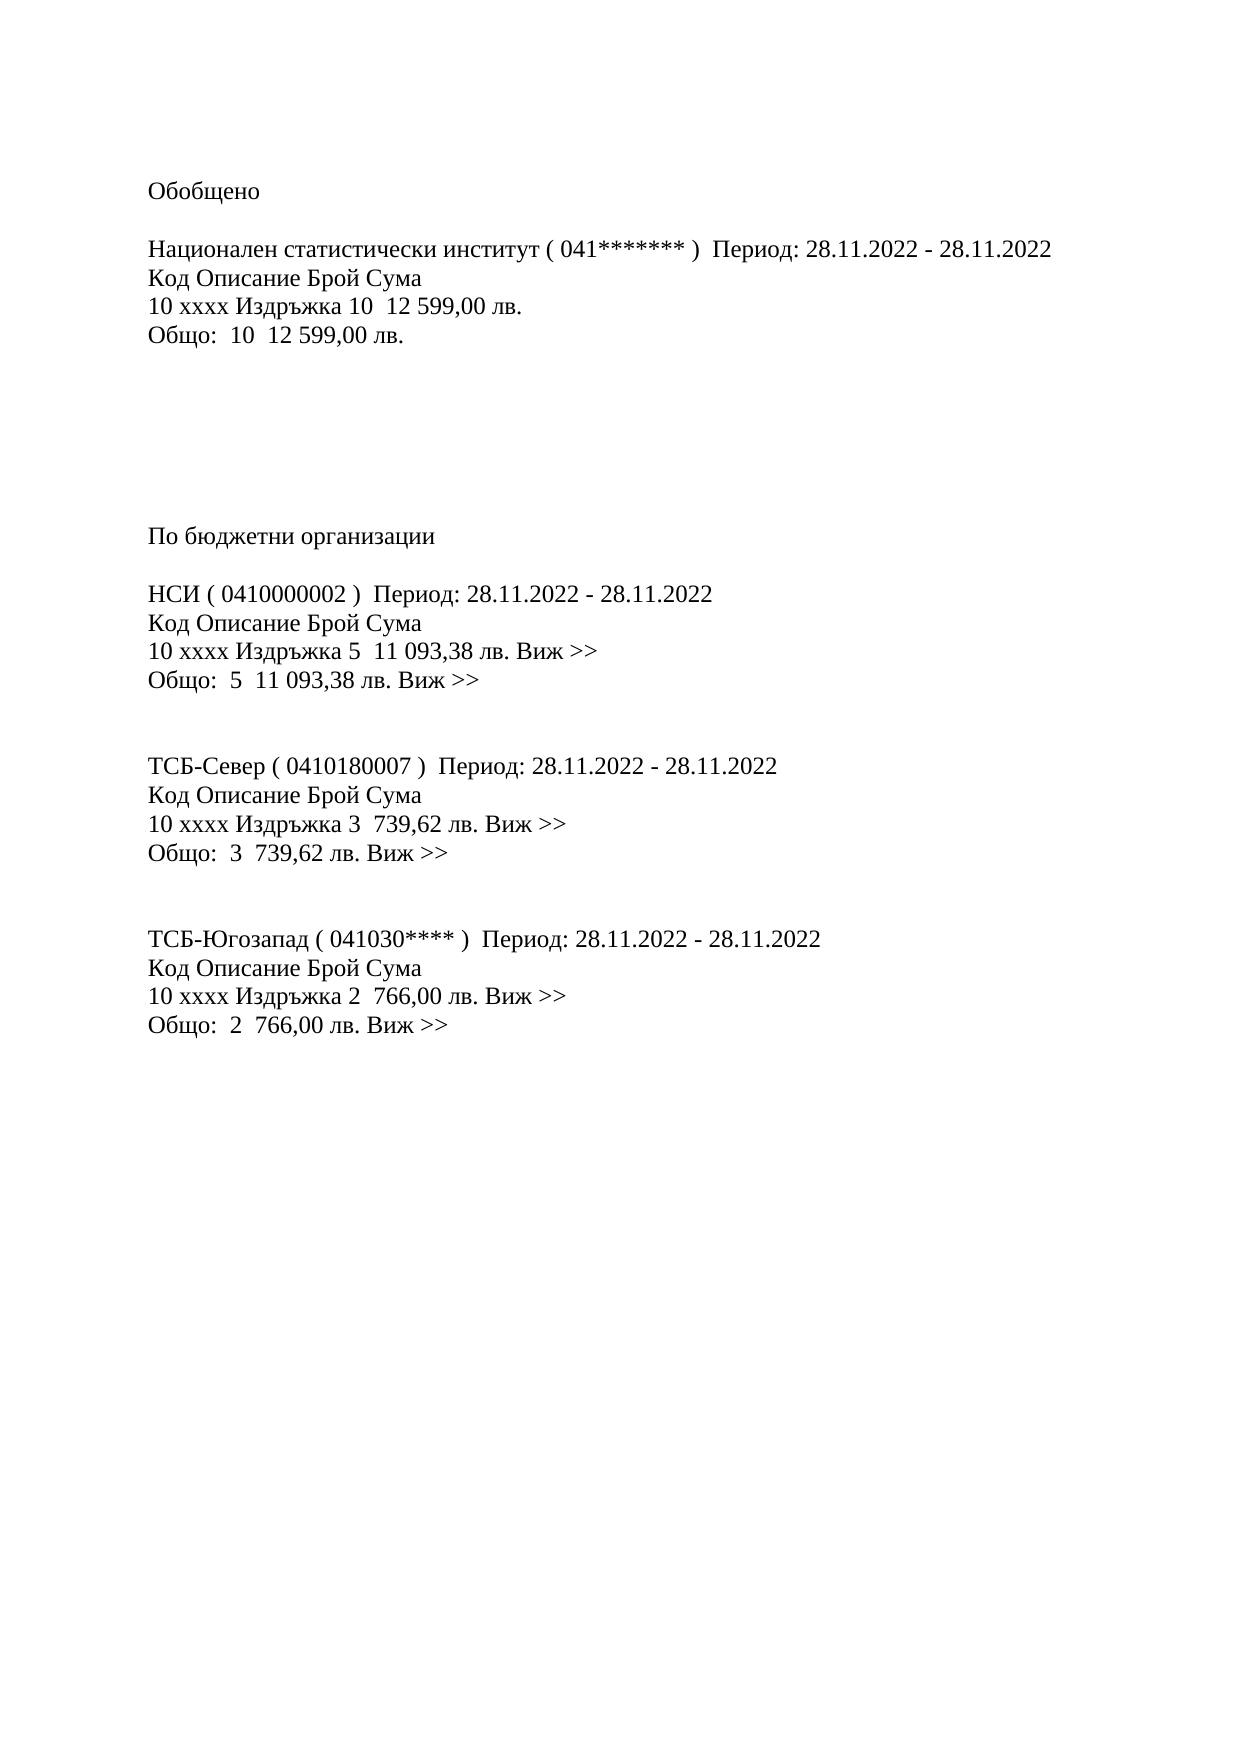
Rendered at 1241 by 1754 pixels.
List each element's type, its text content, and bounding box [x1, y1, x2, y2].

text По бюджетни организации [148, 521, 1093, 550]
text Обобщено [148, 176, 1093, 205]
text Общо: 3 739,62 лв. Виж >> [148, 838, 1093, 866]
text 10 xxxx Издръжка 3 739,62 лв. Виж >> [148, 809, 1093, 838]
text Общо: 5 11 093,38 лв. Виж >> [148, 665, 1093, 694]
text Общо: 2 766,00 лв. Виж >> [148, 1010, 1093, 1039]
text 10 xxxx Издръжка 10 12 599,00 лв. [148, 291, 1093, 320]
text Национален статистически институт ( 041******* ) Период: 28.11.2022 - 28.11.2022 [148, 234, 1093, 263]
text Код Описание Брой Сума [148, 608, 1093, 636]
text НСИ ( 0410000002 ) Период: 28.11.2022 - 28.11.2022 [148, 579, 1093, 608]
text 10 xxxx Издръжка 5 11 093,38 лв. Виж >> [148, 636, 1093, 665]
text Общо: 10 12 599,00 лв. [148, 320, 1093, 349]
text Код Описание Брой Сума [148, 263, 1093, 291]
text ТСБ-Север ( 0410180007 ) Период: 28.11.2022 - 28.11.2022 [148, 751, 1093, 780]
text Код Описание Брой Сума [148, 953, 1093, 981]
text 10 xxxx Издръжка 2 766,00 лв. Виж >> [148, 981, 1093, 1010]
text ТСБ-Югозапад ( 041030**** ) Период: 28.11.2022 - 28.11.2022 [148, 924, 1093, 953]
text Код Описание Брой Сума [148, 780, 1093, 809]
